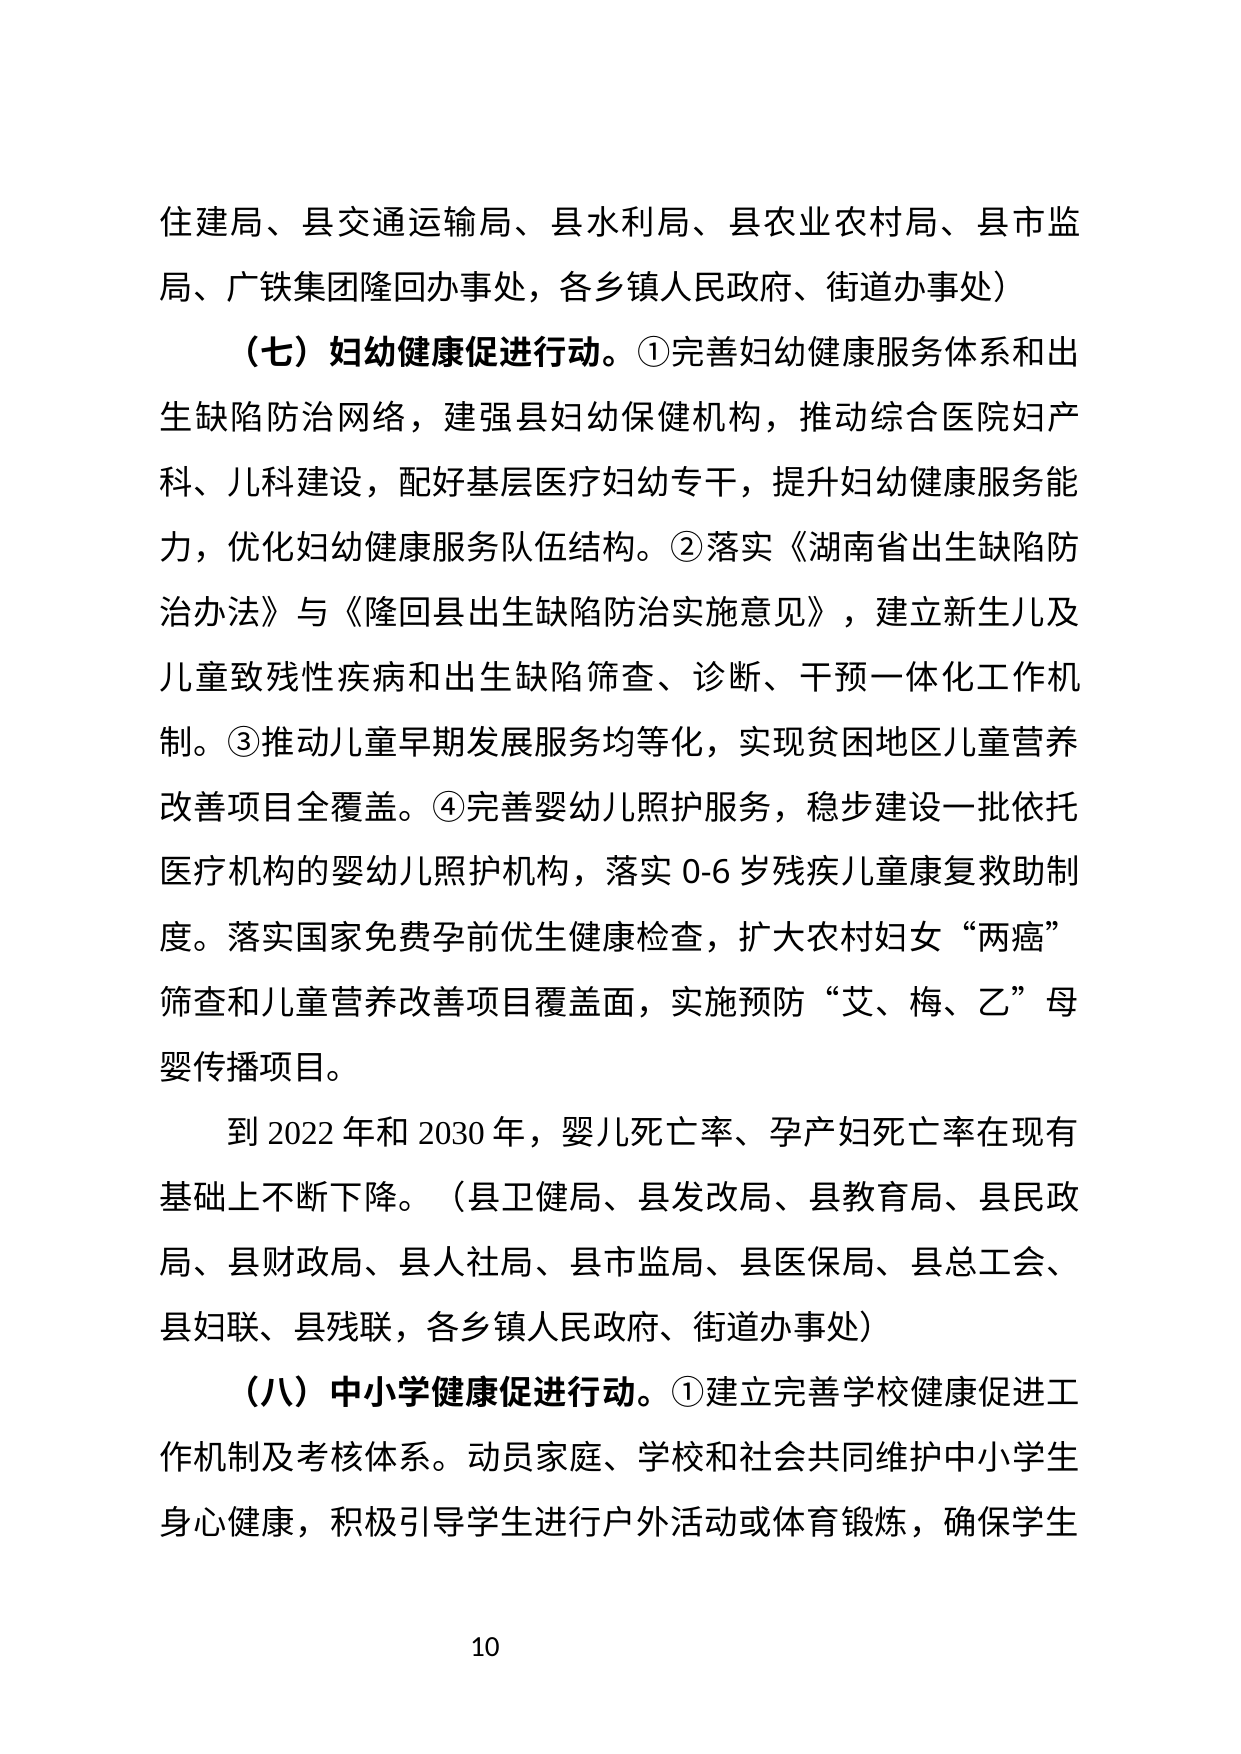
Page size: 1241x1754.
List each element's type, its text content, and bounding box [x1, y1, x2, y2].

text （七）妇幼健康促进行动。①完善妇幼健康服务体系和出生缺陷防治网络，建强县妇幼保健机构，推动综合医院妇产科、儿科建设，配好基层医疗妇幼专干，提升妇幼健康服务能力，优化妇幼健康服务队伍结构。②落实《湖南省出生缺陷防治办法》与《隆回县出生缺陷防治实施意见》，建立新生儿及儿童致残性疾病和出生缺陷筛查、诊断、干预一体化工作机制。③推动儿童早期发展服务均等化，实现贫困地区儿童营养改善项目全覆盖。④完善婴幼儿照护服务，稳步建设一批依托医疗机构的婴幼儿照护机构，落实0-6岁残疾儿童康复救助制度。落实国家免费孕前优生健康检查，扩大农村妇女“两癌”筛查和儿童营养改善项目覆盖面，实施预防“艾、梅、乙”母婴传播项目。 [159, 317, 1081, 1097]
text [159, 187, 1081, 317]
text 到2022年和2030年，婴儿死亡率、孕产妇死亡率在现有基础上不断下降。（县卫健局、县发改局、县教育局、县民政局、县财政局、县人社局、县市监局、县医保局、县总工会、县妇联、县残联，各乡镇人民政府、街道办事处） [159, 1097, 1081, 1357]
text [159, 1357, 1081, 1552]
